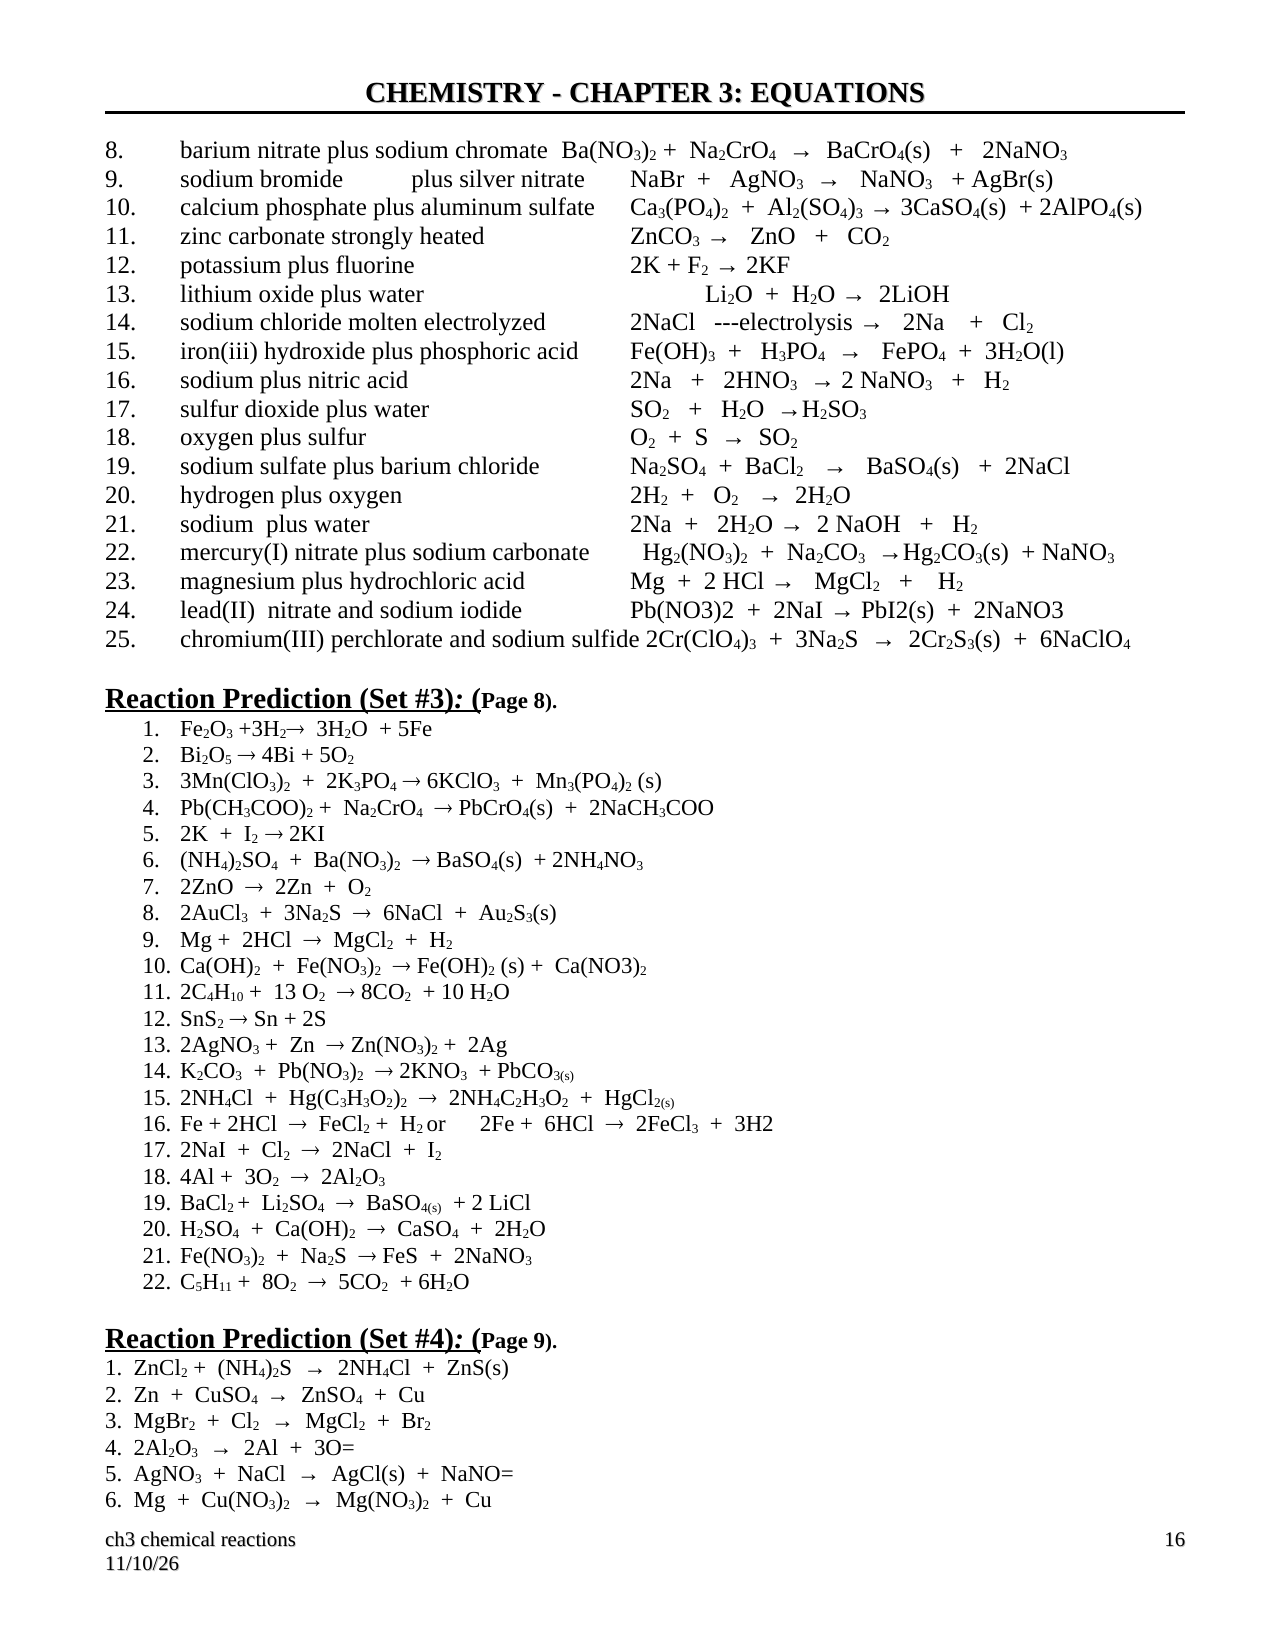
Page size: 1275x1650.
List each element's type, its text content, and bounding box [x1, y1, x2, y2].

list (NH4)2SO4 + Ba(NO3)2 BaSO4(s) + 2NH4NO3 [142, 847, 1185, 873]
list 2C4H10 + 13 O2 8CO2 + 10 H2O [142, 978, 1185, 1005]
list C5H11 + 8O2 5CO2 + 6H2O [142, 1268, 1185, 1294]
list Mg + 2HCl MgCl2 + H2 [142, 926, 1185, 952]
list Fe + 2HCl FeCl2 + H2 or 2Fe + 6HCl 2FeCl3 + 3H2 [142, 1110, 1185, 1136]
text 4. 2Al2O3 → 2Al + 3O= [105, 1433, 1185, 1460]
text 3. MgBr2 + Cl2 → MgCl2 + Br2 [105, 1407, 1185, 1433]
text 25. chromium(III) perchlorate and sodium sulfide 2Cr(ClO4)3 + 3Na2S → 2Cr2S3(s) + 6NaClO4 [105, 624, 1185, 652]
text 20. hydrogen plus oxygen 2H2 + O2 → 2H2O [105, 480, 1185, 509]
list SnS2 Sn + 2S [142, 1005, 1185, 1031]
text 10. calcium phosphate plus aluminum sulfate Ca3(PO4)2 + Al2(SO4)3 → 3CaSO4(s) + 2AlPO4(s) [105, 192, 1185, 221]
text 18. oxygen plus sulfur O2 + S → SO2 [105, 422, 1185, 451]
text 22. mercury(I) nitrate plus sodium carbonate Hg2(NO3)2 + Na2CO3 →Hg2CO3(s) + NaNO3 [105, 537, 1185, 566]
list 2AgNO3 + Zn Zn(NO3)2 + 2Ag [142, 1031, 1185, 1057]
text 8. barium nitrate plus sodium chromate Ba(NO3)2 + Na2CrO4 → BaCrO4(s) + 2NaNO3 [105, 135, 1185, 164]
text 19. sodium sulfate plus barium chloride Na2SO4 + BaCl2 → BaSO4(s) + 2NaCl [105, 451, 1185, 480]
text 12. potassium plus fluorine 2K + F2 → 2KF [105, 250, 1185, 279]
text 21. sodium plus water 2Na + 2H2O → 2 NaOH + H2 [105, 509, 1185, 537]
text 5. AgNO3 + NaCl → AgCl(s) + NaNO= [105, 1460, 1185, 1486]
list 2NH4Cl + Hg(C3H3O2)2 2NH4C2H3O2 + HgCl2(s) [142, 1084, 1185, 1110]
list Fe2O3 +3H2 3H2O + 5Fe [142, 715, 1185, 741]
text Reaction Prediction (Set #4): (Page 9). [105, 1321, 1185, 1354]
text 6. Mg + Cu(NO3)2 → Mg(NO3)2 + Cu [105, 1486, 1185, 1513]
text 13. lithium oxide plus water Li2O + H2O → 2LiOH [105, 279, 1185, 307]
list 2NaI + Cl2 2NaCl + I2 [142, 1136, 1185, 1163]
list 2K + I2 2KI [142, 820, 1185, 847]
list K2CO3 + Pb(NO3)2 2KNO3 + PbCO3(s) [142, 1057, 1185, 1084]
list Ca(OH)2 + Fe(NO3)2 Fe(OH)2 (s) + Ca(NO3)2 [142, 952, 1185, 978]
list 2ZnO 2Zn + O2 [142, 873, 1185, 899]
list Pb(CH3COO)2 + Na2CrO4 PbCrO4(s) + 2NaCH3COO [142, 794, 1185, 820]
text 14. sodium chloride molten electrolyzed 2NaCl ---electrolysis → 2Na + Cl2 [105, 307, 1185, 336]
list Fe(NO3)2 + Na2S + 2NaNO3 [142, 1242, 1185, 1268]
text Reaction Prediction (Set #3): (Page 8). [105, 681, 1185, 715]
list 2AuCl3 + 3Na2S 6NaCl + Au2S3(s) [142, 899, 1185, 926]
text 9. sodium bromide plus silver nitrate NaBr + AgNO3 → NaNO3 + AgBr(s) [105, 164, 1185, 192]
list H2SO4 + Ca(OH)2 CaSO4 + 2H2O [142, 1216, 1185, 1242]
text 16. sodium plus nitric acid 2Na + 2HNO3 → 2 NaNO3 + H2 [105, 365, 1185, 394]
text 23. magnesium plus hydrochloric acid Mg + 2 HCl → MgCl2 + H2 [105, 566, 1185, 595]
text 15. iron(iii) hydroxide plus phosphoric acid Fe(OH)3 + H3PO4 → FePO4 + 3H2O(l) [105, 336, 1185, 365]
list Bi2O5 4Bi + 5O2 [142, 741, 1185, 767]
list 4Al + 3O2 2Al2O3 [142, 1163, 1185, 1189]
text 24. lead(II) nitrate and sodium iodide Pb(NO3)2 + 2NaI → PbI2(s) + 2NaNO3 [105, 595, 1185, 624]
text 17. sulfur dioxide plus water SO2 + H2O →H2SO3 [105, 394, 1185, 422]
text 1. ZnCl2 + (NH4)2S → 2NH4Cl + ZnS(s) [105, 1354, 1185, 1381]
text 2. Zn + CuSO4 → ZnSO4 + Cu [105, 1381, 1185, 1407]
text 11. zinc carbonate strongly heated ZnCO3 → ZnO + CO2 [105, 221, 1185, 250]
list 3Mn(ClO3)2 + 2K3PO4 6KClO3 + Mn3(PO4)2 (s) [142, 767, 1185, 794]
list BaCl2 + Li2SO4 BaSO4(s) + 2 LiCl [142, 1189, 1185, 1216]
